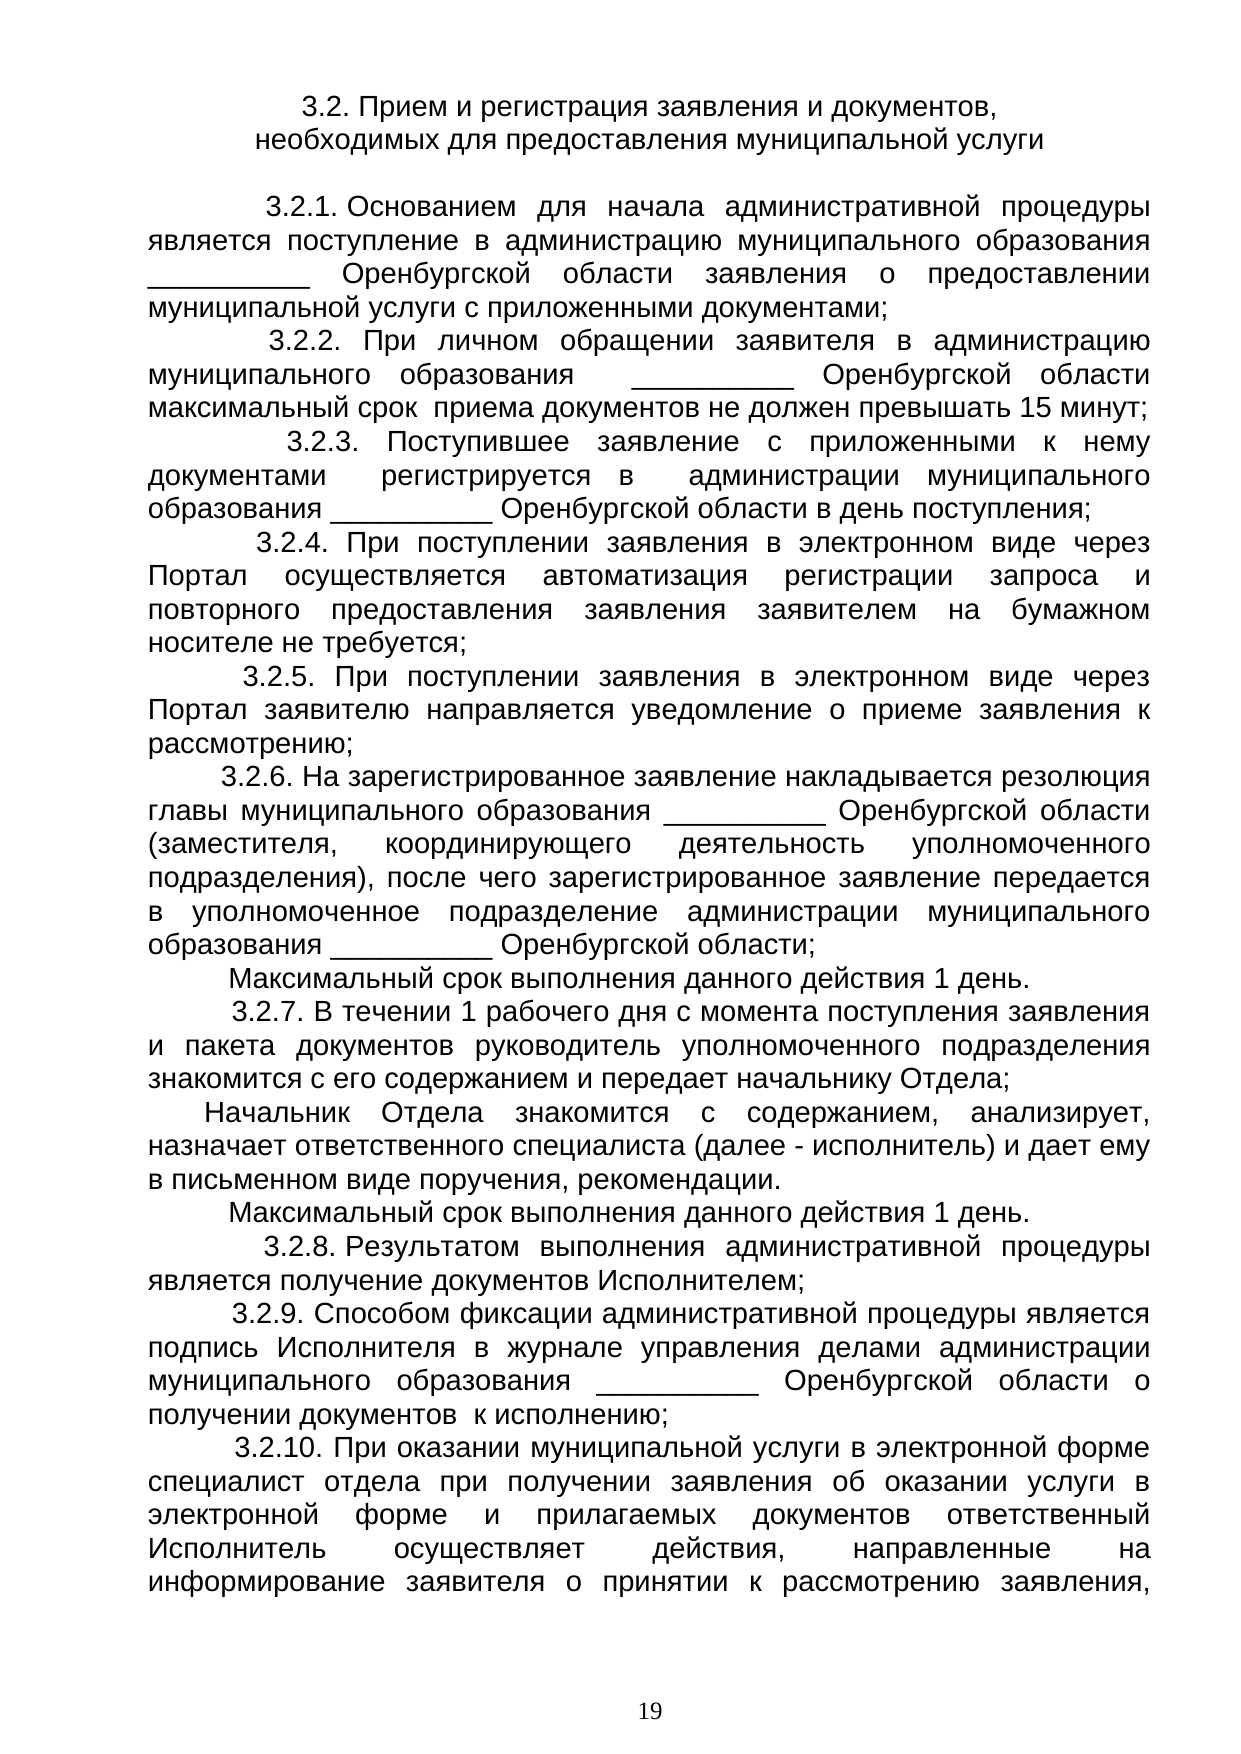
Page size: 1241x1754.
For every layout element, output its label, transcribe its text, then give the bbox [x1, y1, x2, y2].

text 3.2.3. Поступившее заявление с приложенными к нему документами регистрируется в администрации муниципального образования __________ Оренбургской области в день поступления; [148, 424, 1152, 525]
text 3.2.5. При поступлении заявления в электронном виде через Портал заявителю направляется уведомление о приеме заявления к рассмотрению; [148, 659, 1152, 759]
text необходимых для предоставления муниципальной услуги [148, 122, 1152, 156]
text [148, 1430, 1152, 1598]
text 3.2.9. Способом фиксации административной процедуры является подпись Исполнителя в журнале управления делами администрации муниципального образования __________ Оренбургской области о получении документов к исполнению; [148, 1296, 1152, 1430]
text 3.2.4. При поступлении заявления в электронном виде через Портал осуществляется автоматизация регистрации запроса и повторного предоставления заявления заявителем на бумажном носителе не требуется; [148, 525, 1152, 659]
text 3.2.1. Основанием для начала административной процедуры является поступление в администрацию муниципального образования __________ Оренбургской области заявления о предоставлении муниципальной услуги с приложенными документами; [148, 189, 1152, 323]
text Начальник Отдела знакомится с содержанием, анализирует, назначает ответственного специалиста (далее - исполнитель) и дает ему в письменном виде поручения, рекомендации. [148, 1095, 1152, 1196]
text 3.2. Прием и регистрация заявления и документов, [148, 89, 1152, 122]
text 3.2.8. Результатом выполнения административной процедуры является получение документов Исполнителем; [148, 1229, 1152, 1296]
text Максимальный срок выполнения данного действия 1 день. [148, 961, 1152, 994]
text Максимальный срок выполнения данного действия 1 день. [148, 1196, 1152, 1229]
text 3.2.7. В течении 1 рабочего дня с момента поступления заявления и пакета документов руководитель уполномоченного подразделения знакомится с его содержанием и передает начальнику Отдела; [148, 994, 1152, 1095]
text 3.2.2. При личном обращении заявителя в администрацию муниципального образования __________ Оренбургской области максимальный срок приема документов не должен превышать 15 минут; [148, 323, 1152, 424]
text 3.2.6. На зарегистрированное заявление накладывается резолюция главы муниципального образования __________ Оренбургской области (заместителя, координирующего деятельность уполномоченного подразделения), после чего зарегистрированное заявление передается в уполномоченное подразделение администрации муниципального образования __________ Оренбургской области; [148, 759, 1152, 961]
